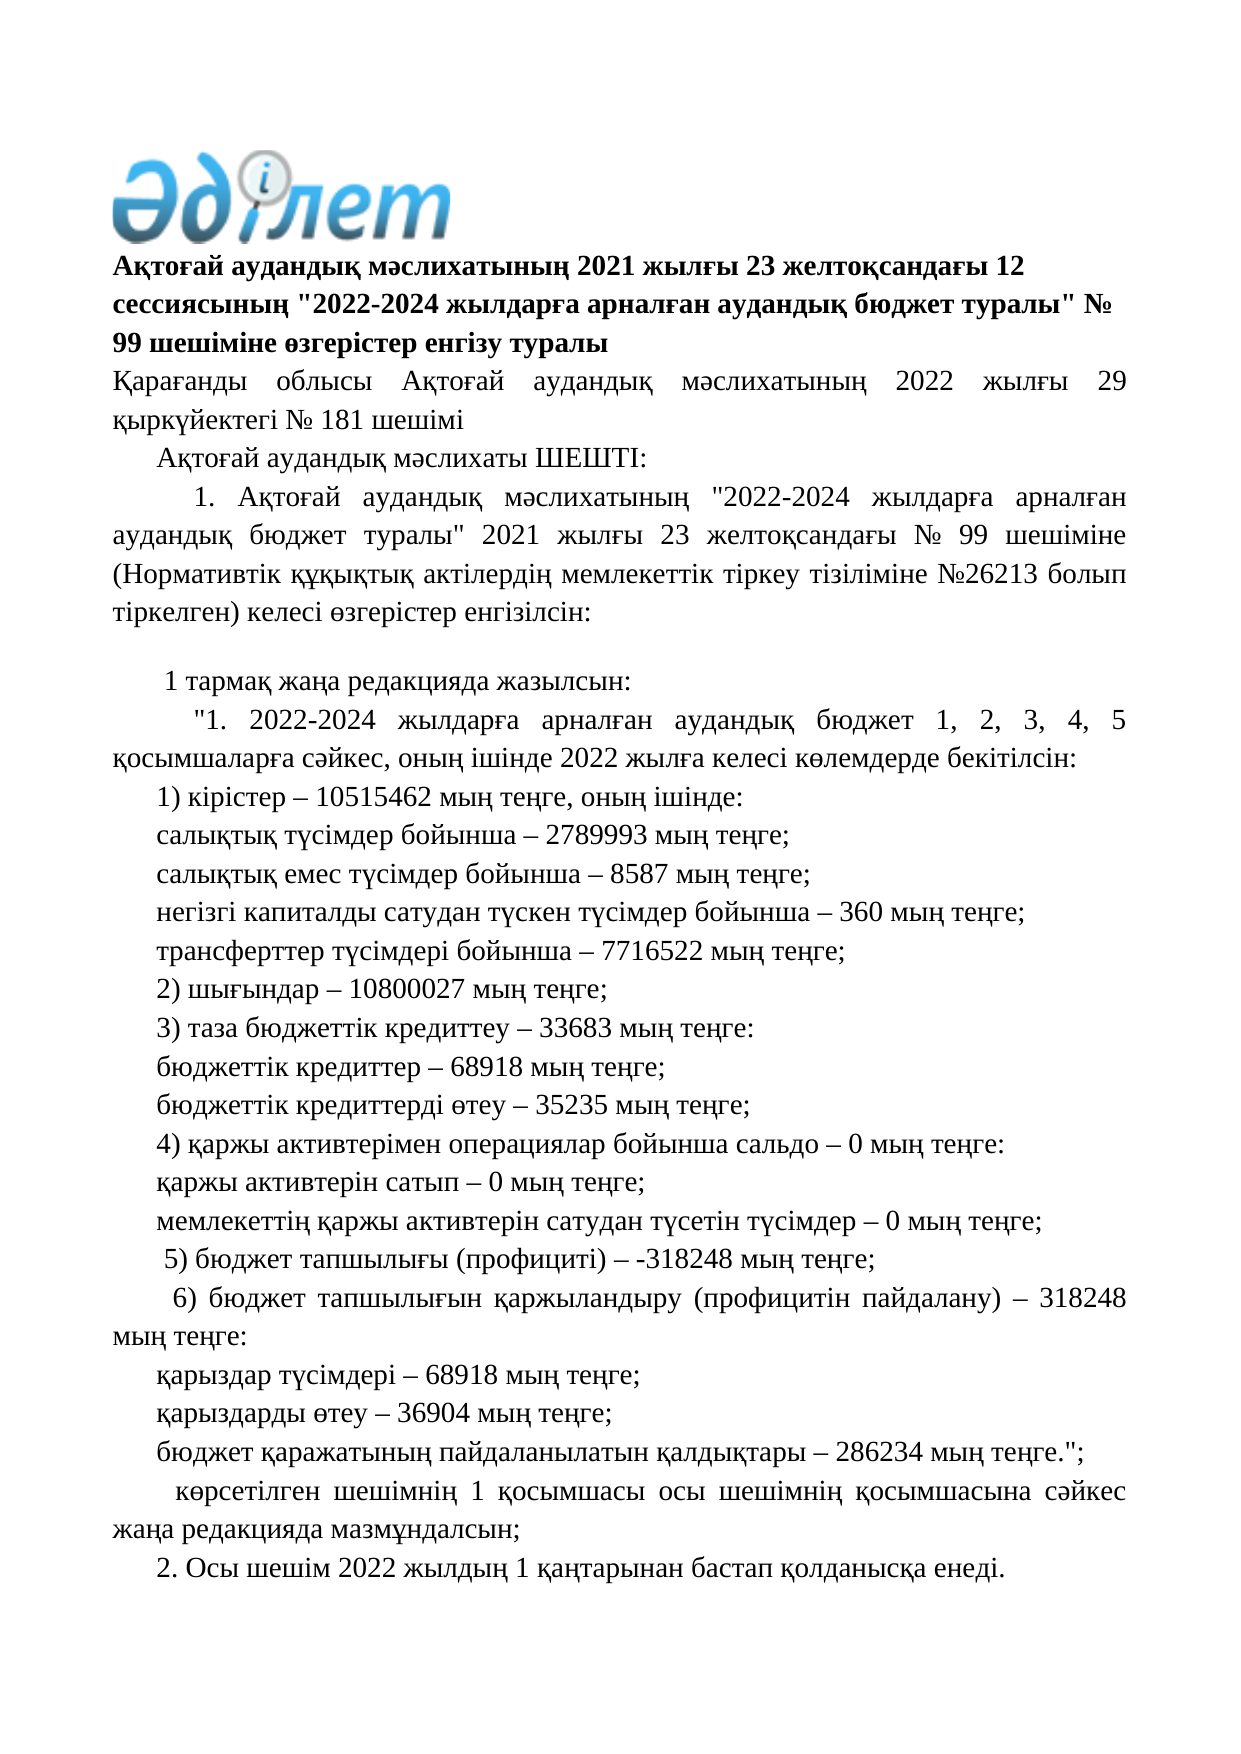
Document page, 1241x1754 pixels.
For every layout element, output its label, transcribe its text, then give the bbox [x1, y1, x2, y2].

text көрсетілген шешімнің 1 қосымшасы осы шешімнің қосымшасына сәйкес жаңа редакцияда мазмұндалсын; [112, 1473, 1128, 1545]
text бюджеттік кредиттерді өтеу – 35235 мың теңге; [112, 1087, 1128, 1121]
text 4) қаржы активтерімен операциялар бойынша сальдо – 0 мың теңге: [112, 1126, 1128, 1159]
text бюджеттік кредиттер – 68918 мың теңге; [112, 1049, 1128, 1082]
text 1) кірістер – 10515462 мың теңге, оның ішінде: [112, 779, 1128, 812]
text қарыздар түсімдері – 68918 мың теңге; [112, 1357, 1128, 1391]
text 1. Ақтоғай аудандық мәслихатының "2022-2024 жылдарға арналған аудандық бюджет туралы" 2021 жылғы 23 желтоқсандағы № 99 шешіміне (Нормативтік құқықтық актілердің мемлекеттік тіркеу тізіліміне №26213 болып тіркелген) келесі өзгерістер енгізілсін: [112, 479, 1128, 628]
text негізгі капиталды сатудан түскен түсімдер бойынша – 360 мың теңге; [112, 894, 1128, 928]
text қарыздарды өтеу – 36904 мың теңге; [112, 1396, 1128, 1429]
text 3) таза бюджеттік кредиттеу – 33683 мың теңге: [112, 1010, 1128, 1044]
text "1. 2022-2024 жылдарға арналған аудандық бюджет 1, 2, 3, 4, 5 қосымшаларға сәйкес, оның ішінде 2022 жылға келесі көлемдерде бекітілсін: [112, 702, 1128, 774]
text Ақтоғай аудандық мәслихаты ШЕШТІ: [112, 440, 1128, 474]
text салықтық емес түсімдер бойынша – 8587 мың теңге; [112, 856, 1128, 889]
text 1 тармақ жаңа редакцияда жазылсын: [112, 663, 1128, 697]
text 2) шығындар – 10800027 мың теңге; [112, 972, 1128, 1005]
picture [112, 150, 451, 244]
text мемлекеттің қаржы активтерін сатудан түсетін түсімдер – 0 мың теңге; [112, 1203, 1128, 1236]
text 2. Осы шешім 2022 жылдың 1 қаңтарынан бастап қолданысқа енеді. [112, 1550, 1128, 1583]
text Қарағанды облысы Ақтоғай аудандық мәслихатының 2022 жылғы 29 қыркүйектегі № 181 шешімі [112, 363, 1128, 435]
text 6) бюджет тапшылығын қаржыландыру (профицитін пайдалану) – 318248 мың теңге: [112, 1280, 1128, 1352]
text Ақтоғай аудандық мәслихатының 2021 жылғы 23 желтоқсандағы 12 сессиясының "2022-2024 жылдарға арналған аудандық бюджет туралы" № 99 шешіміне өзгерістер енгізу туралы [112, 248, 1128, 358]
text бюджет қаражатының пайдаланылатын қалдықтары – 286234 мың теңге."; [112, 1434, 1128, 1468]
text трансферттер түсімдері бойынша – 7716522 мың теңге; [112, 933, 1128, 967]
text 5) бюджет тапшылығы (профициті) – -318248 мың теңге; [112, 1241, 1128, 1275]
text қаржы активтерін сатып – 0 мың теңге; [112, 1164, 1128, 1198]
text салықтық түсімдер бойынша – 2789993 мың теңге; [112, 817, 1128, 851]
